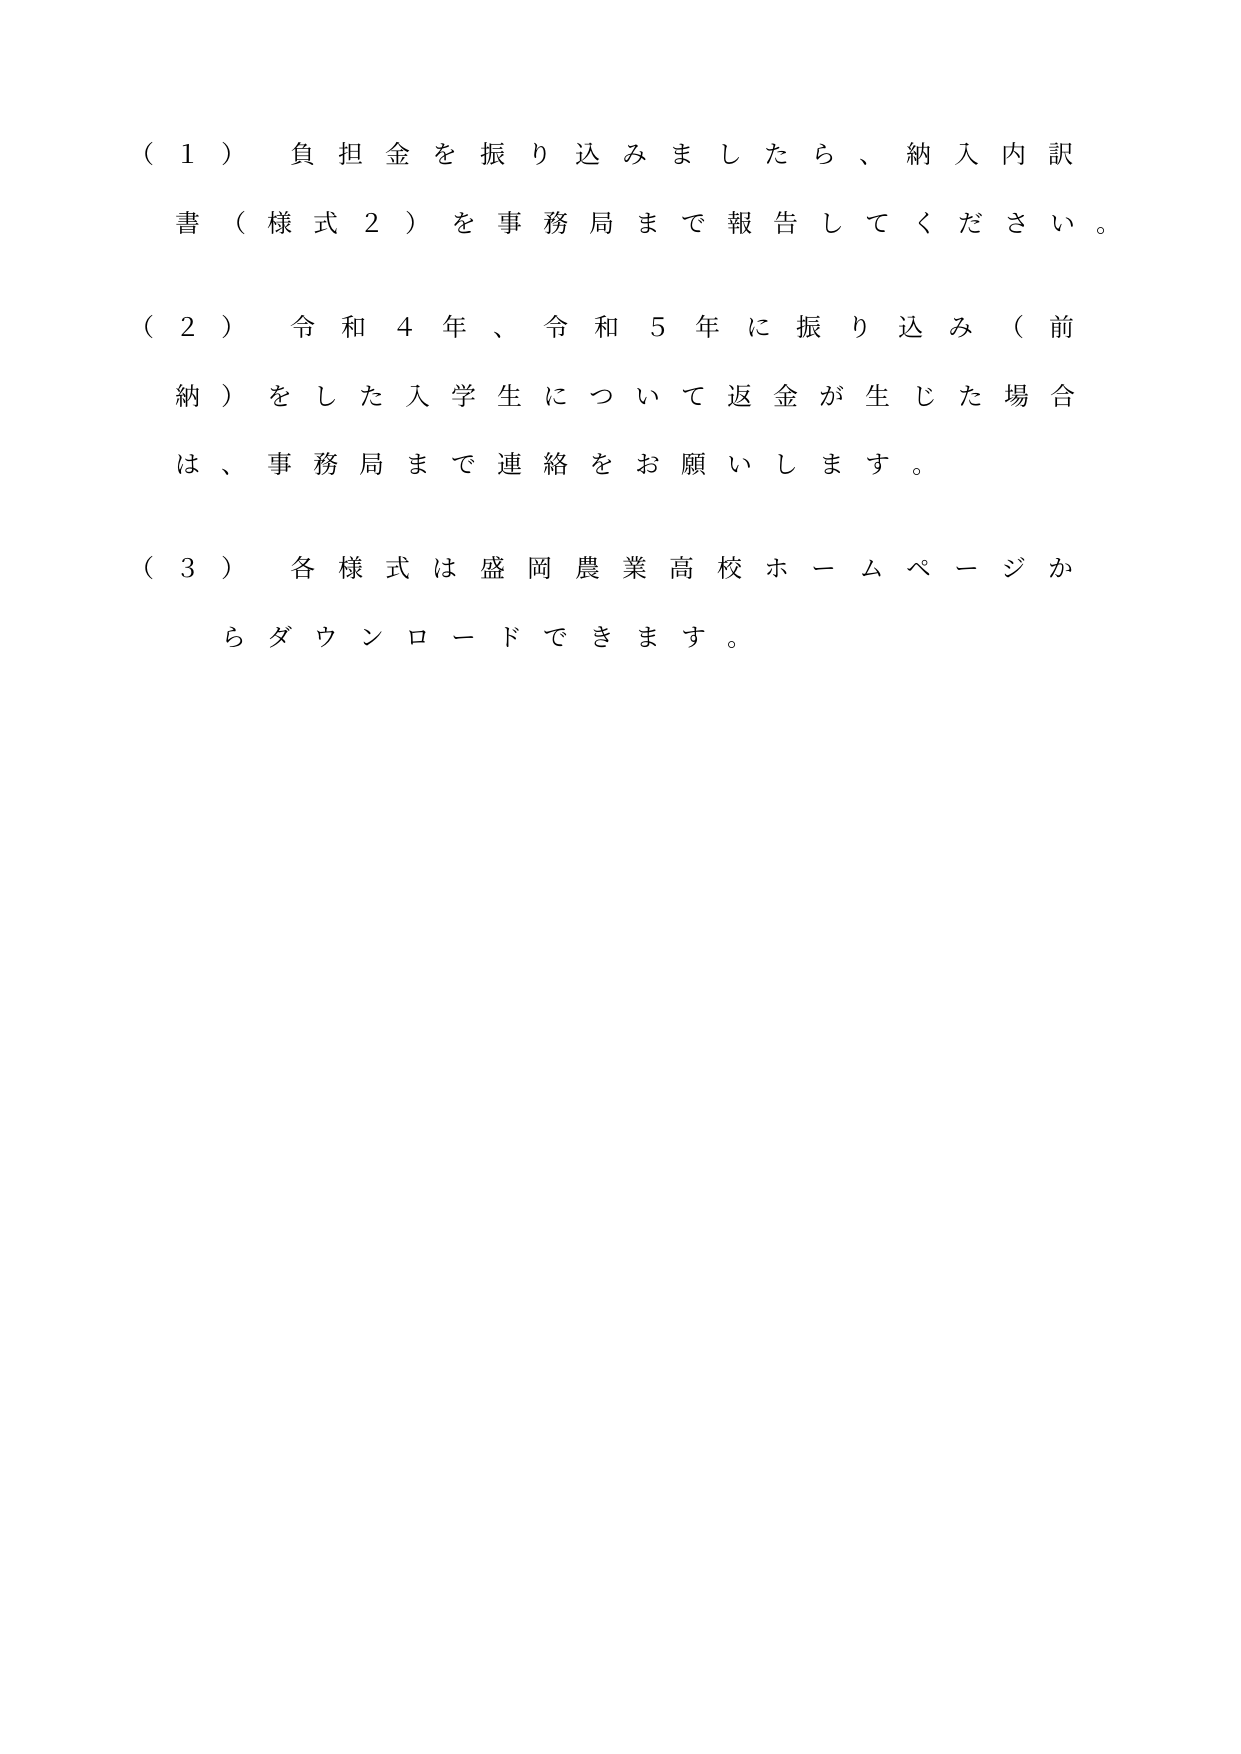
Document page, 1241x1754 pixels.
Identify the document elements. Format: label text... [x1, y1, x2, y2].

list 令和４年、令和５年に振り込み（前納）をした入学生について返金が生じた場合は、事務局まで連絡をお願いします。 [128, 291, 1096, 498]
list 各様式は盛岡農業高校ホームページからダウンロードできます。 [129, 532, 1096, 670]
list 負担金を振り込みましたら、納入内訳書（様式２）を事務局まで報告してください。 [129, 118, 1096, 256]
